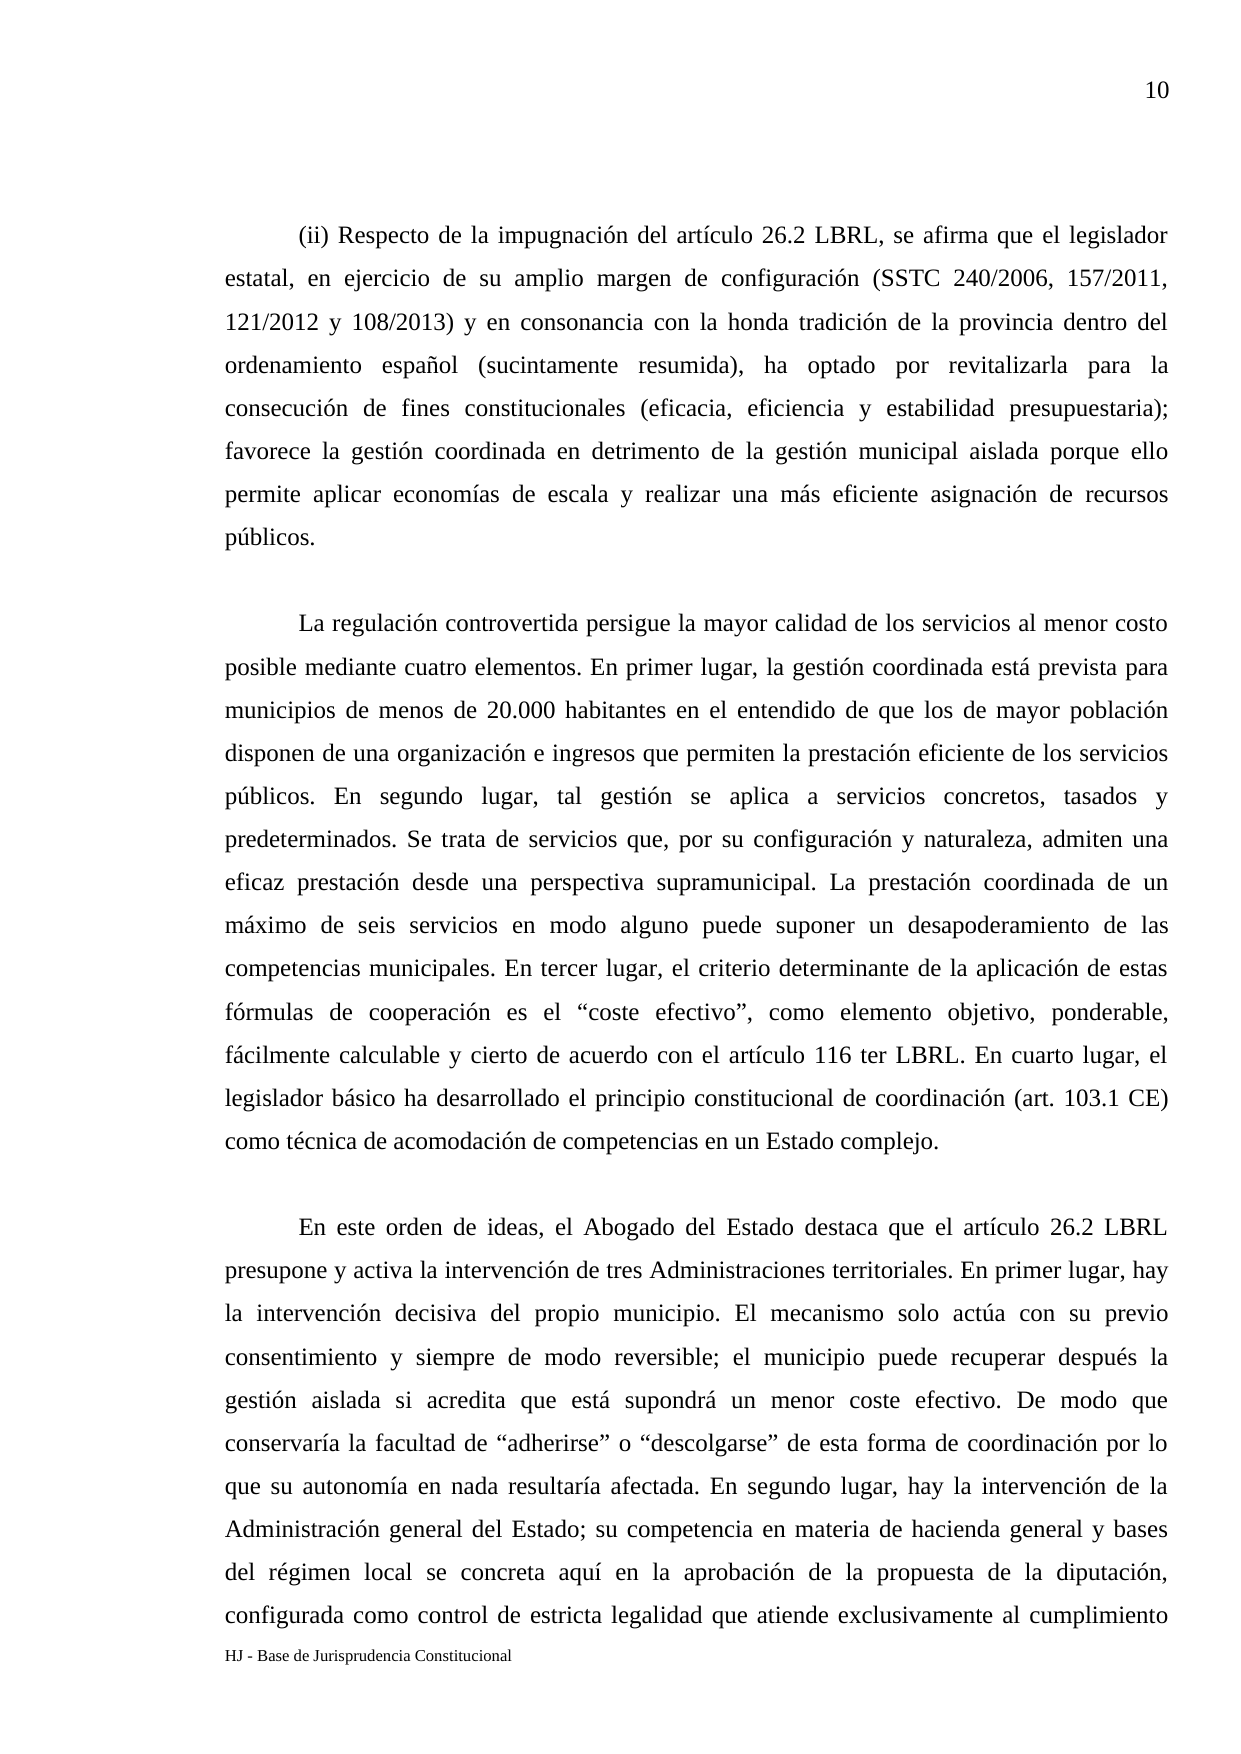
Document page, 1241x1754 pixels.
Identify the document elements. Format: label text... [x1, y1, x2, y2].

text (ii) Respecto de la impugnación del artículo 26.2 LBRL, se afirma que el legislador estatal, en ejercicio de su amplio margen de configuración (SSTC 240/2006, 157/2011, 121/2012 y 108/2013) y en consonancia con la honda tradición de la provincia dentro del ordenamiento español (sucintamente resumida), ha optado por revitalizarla para la consecución de fines constitucionales (eficacia, eficiencia y estabilidad presupuestaria); favorece la gestión coordinada en detrimento de la gestión municipal aislada porque ello permite aplicar economías de escala y realizar una más eficiente asignación de recursos públicos. [224, 220, 1169, 551]
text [224, 1212, 1169, 1629]
text La regulación controvertida persigue la mayor calidad de los servicios al menor costo posible mediante cuatro elementos. En primer lugar, la gestión coordinada está prevista para municipios de menos de 20.000 habitantes en el entendido de que los de mayor población disponen de una organización e ingresos que permiten la prestación eficiente de los servicios públicos. En segundo lugar, tal gestión se aplica a servicios concretos, tasados y predeterminados. Se trata de servicios que, por su configuración y naturaleza, admiten una eficaz prestación desde una perspectiva supramunicipal. La prestación coordinada de un máximo de seis servicios en modo alguno puede suponer un desapoderamiento de las competencias municipales. En tercer lugar, el criterio determinante de la aplicación de estas fórmulas de cooperación es el “coste efectivo”, como elemento objetivo, ponderable, fácilmente calculable y cierto de acuerdo con el artículo 116 ter LBRL. En cuarto lugar, el legislador básico ha desarrollado el principio constitucional de coordinación (art. 103.1 CE) como técnica de acomodación de competencias en un Estado complejo. [224, 608, 1169, 1155]
